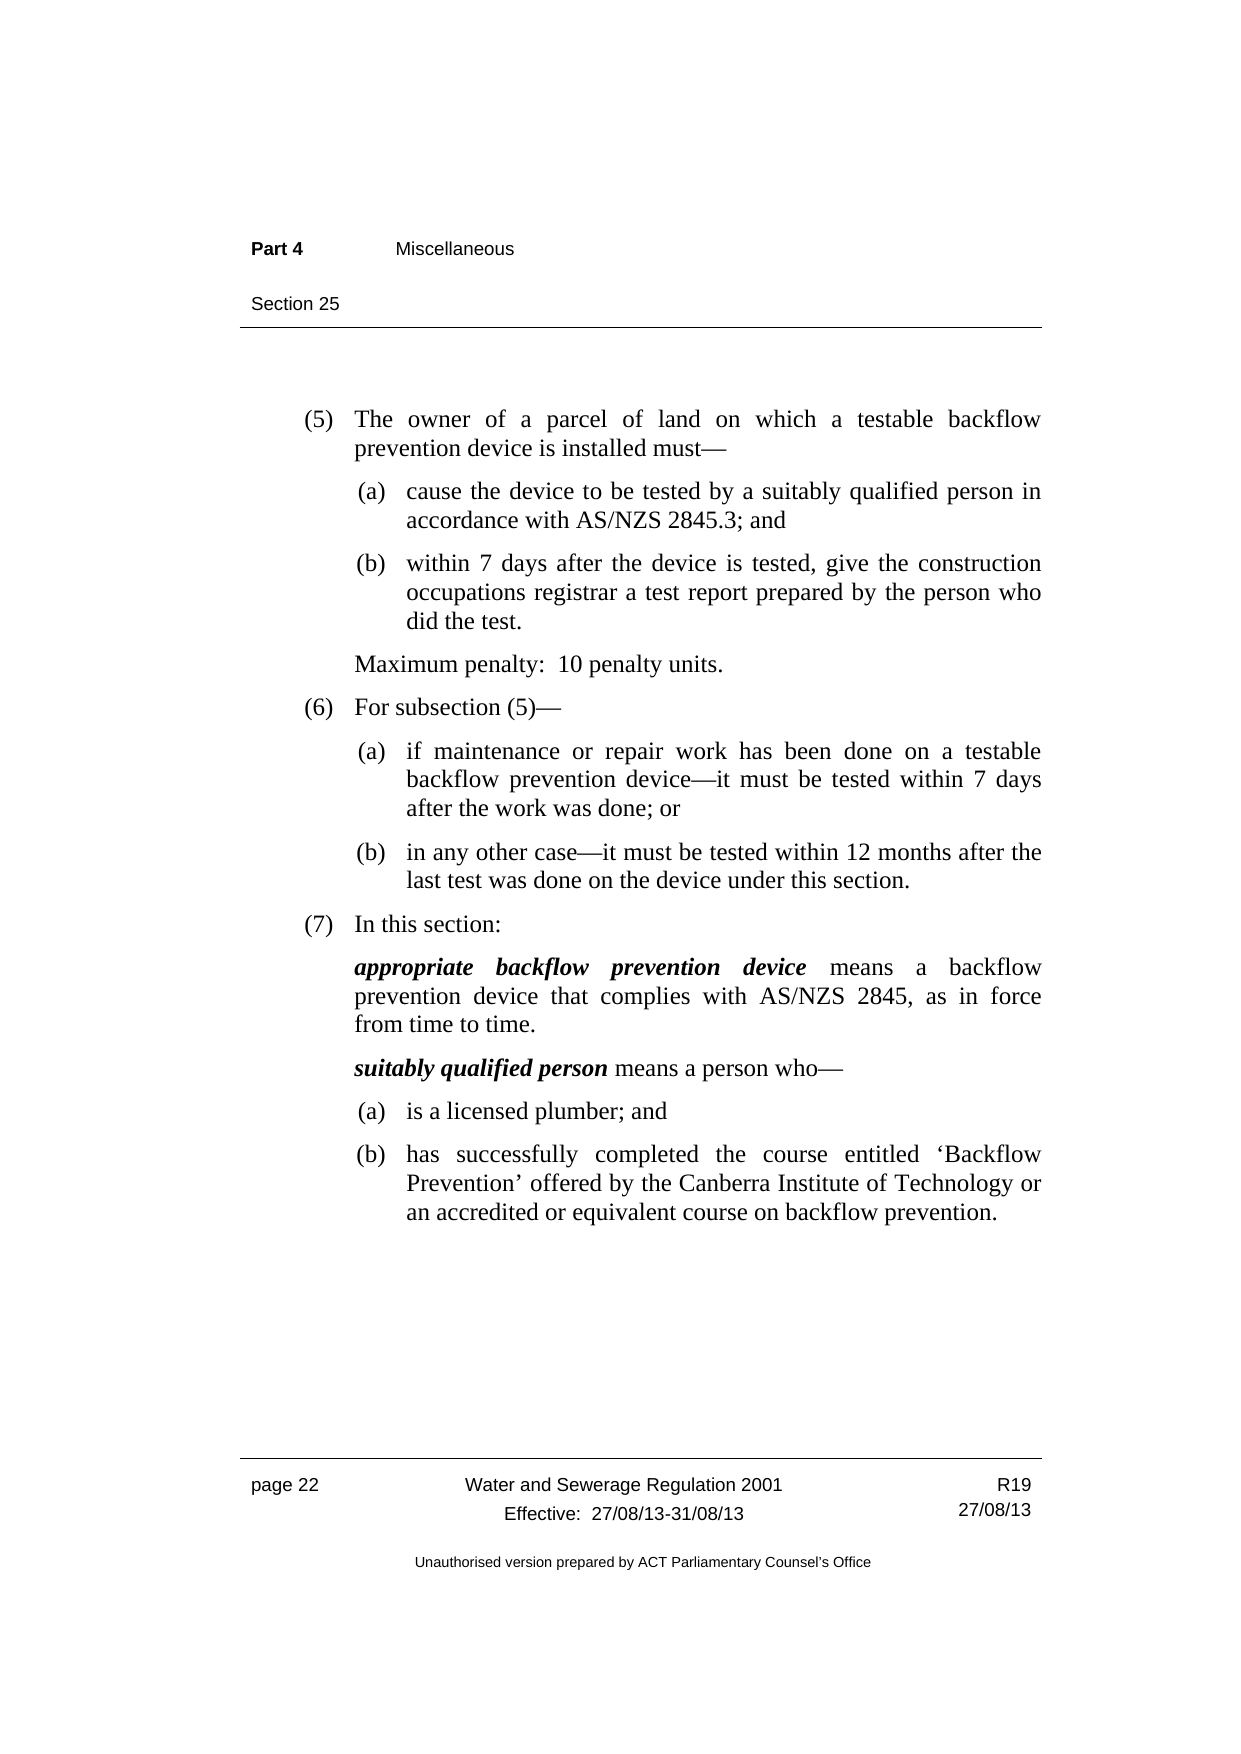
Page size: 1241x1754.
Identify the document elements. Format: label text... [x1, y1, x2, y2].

text appropriate backflow prevention device means a backflow prevention device that complies with AS/NZS 2845, as in force from time to time. [354, 952, 1042, 1038]
text (7) In this section: [239, 909, 1042, 937]
text (6) For subsection (5)— [239, 692, 1042, 721]
text Maximum penalty: 10 penalty units. [354, 649, 1042, 678]
text (5) The owner of a parcel of land on which a testable backflow prevention device is installed must— [239, 404, 1042, 462]
text (a) is a licensed plumber; and [239, 1096, 1042, 1125]
text (b) in any other case—it must be tested within 12 months after the last test was done on the device under this section. [239, 837, 1042, 894]
text (a) cause the device to be tested by a suitably qualified person in accordance with AS/NZS 2845.3; and [239, 476, 1042, 534]
text (b) within 7 days after the device is tested, give the construction occupations registrar a test report prepared by the person who did the test. [239, 548, 1042, 634]
text (a) if maintenance or repair work has been done on a testable backflow prevention device—it must be tested within 7 days after the work was done; or [239, 736, 1042, 822]
text (b) has successfully completed the course entitled ‘Backflow Prevention’ offered by the Canberra Institute of Technology or an accredited or equivalent course on backflow prevention. [239, 1139, 1042, 1226]
text suitably qualified person means a person who— [354, 1053, 1042, 1082]
